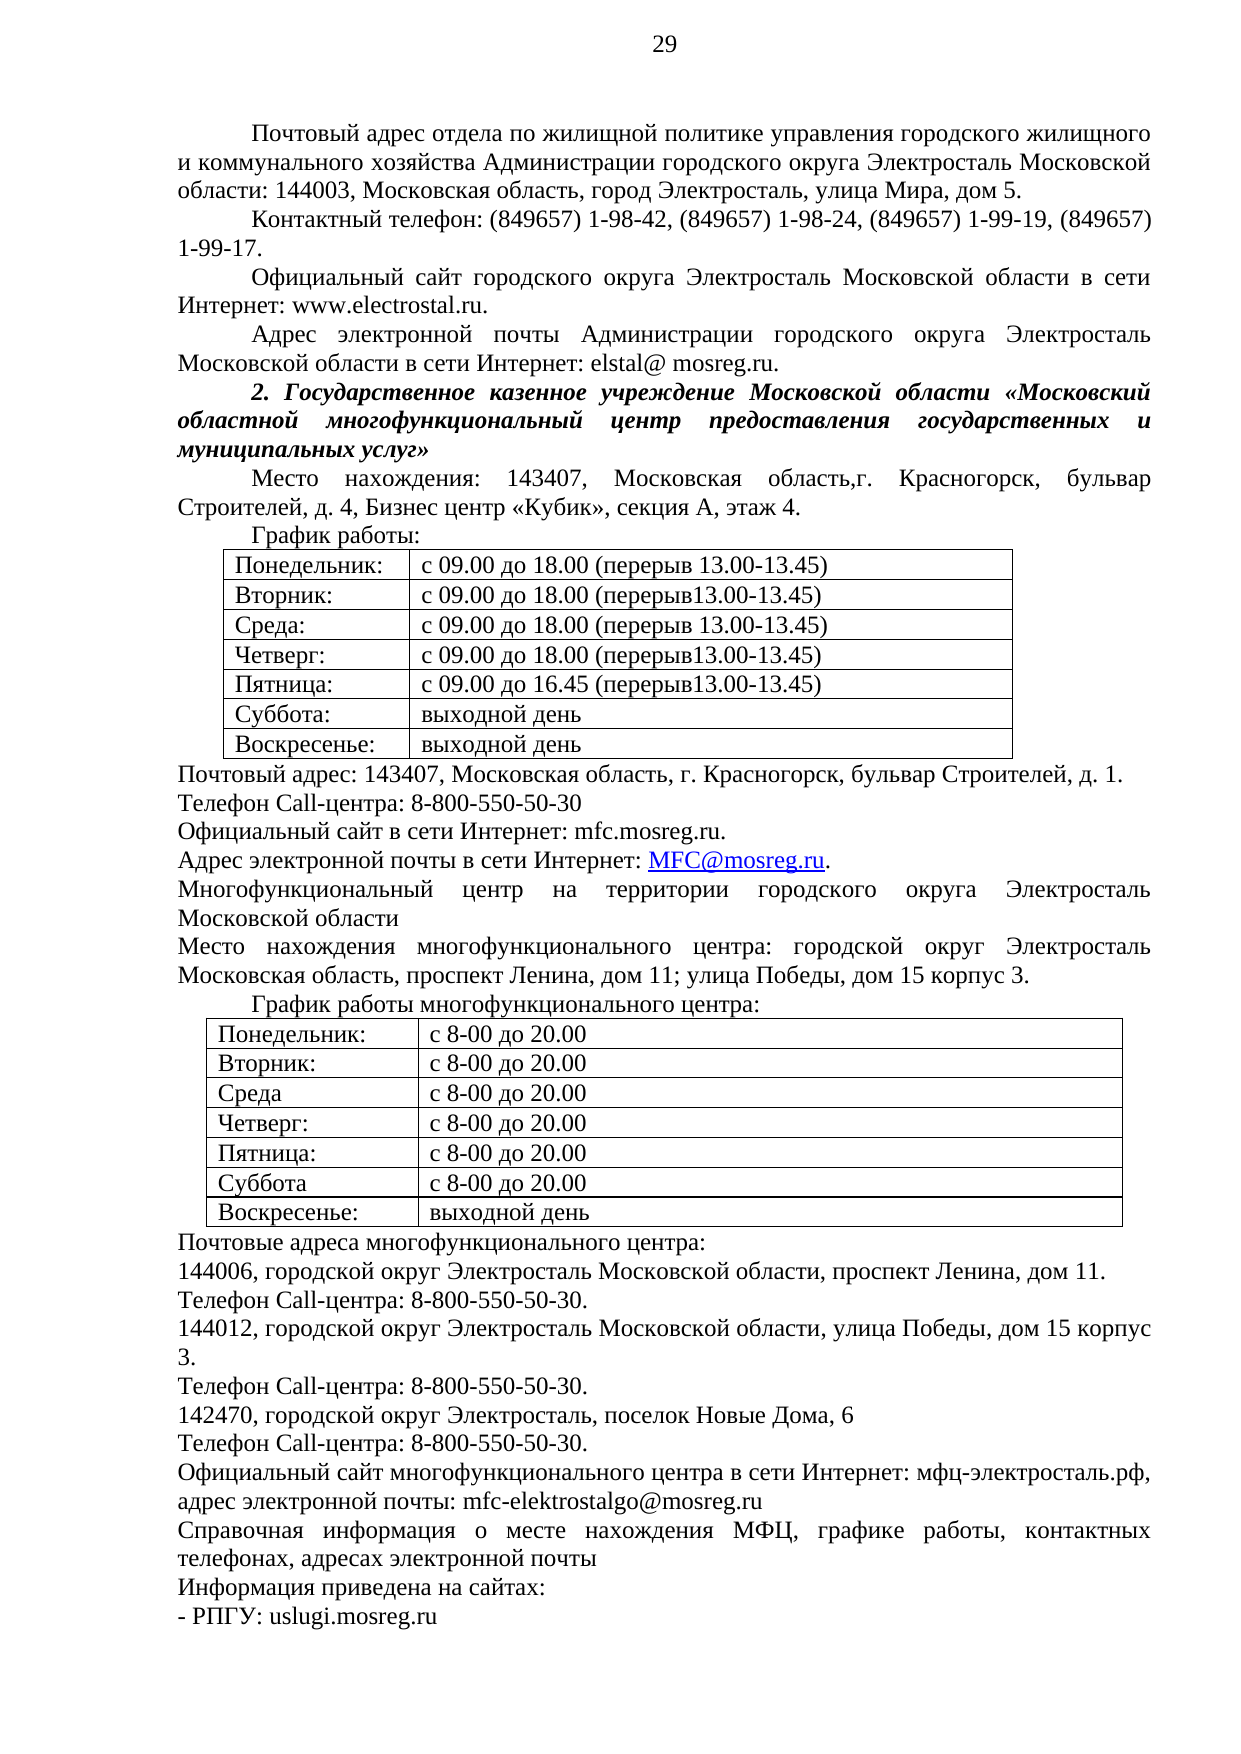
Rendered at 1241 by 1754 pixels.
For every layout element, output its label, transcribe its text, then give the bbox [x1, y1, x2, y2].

table_cell Пятница: [224, 670, 409, 698]
table_cell выходной день [410, 729, 1012, 758]
table_cell Среда: [224, 610, 409, 639]
table_cell с 09.00 до 18.00 (перерыв 13.00-13.45) [410, 610, 1012, 639]
table_header Понедельник: [207, 1019, 418, 1047]
text 142470, городской округ Электросталь, поселок Новые Дома, 6 [177, 1400, 1152, 1428]
text График работы: [177, 521, 1152, 549]
text Почтовый адрес: 143407, Московская область, г. Красногорск, бульвар Строителей, д. 1. [177, 759, 1152, 788]
table_cell Среда [207, 1078, 418, 1107]
table_header с 8-00 до 20.00 [419, 1019, 1122, 1047]
text Справочная информация о месте нахождения МФЦ, графике работы, контактных телефонах, адресах электронной почты [177, 1515, 1152, 1572]
table_cell Пятница: [207, 1138, 418, 1167]
table_cell Вторник: [224, 580, 409, 609]
table_cell с 8-00 до 20.00 [419, 1138, 1122, 1167]
text Информация приведена на сайтах: [177, 1572, 1152, 1601]
text Официальный сайт многофункционального центра в сети Интернет: мфц-электросталь.рф, адрес электронной почты: mfc-elektrostalgo@mosreg.ru [177, 1457, 1152, 1515]
table_cell Вторник: [207, 1049, 418, 1077]
text Место нахождения: 143407, Московская область,г. Красногорск, бульвар Строителей, д. 4, Бизнес центр «Кубик», секция А, этаж 4. [177, 463, 1152, 521]
text Многофункциональный центр на территории городского округа Электросталь Московской области [177, 874, 1152, 931]
table_header с 09.00 до 18.00 (перерыв 13.00-13.45) [410, 550, 1012, 579]
table_cell выходной день [410, 699, 1012, 728]
text Официальный сайт в сети Интернет: mfc.mosreg.ru. [177, 816, 1152, 845]
table_cell с 8-00 до 20.00 [419, 1078, 1122, 1107]
table_cell Четверг: [224, 640, 409, 668]
table_cell с 09.00 до 18.00 (перерыв13.00-13.45) [410, 640, 1012, 668]
table_cell с 8-00 до 20.00 [419, 1049, 1122, 1077]
text 144006, городской округ Электросталь Московской области, проспект Ленина, дом 11. [177, 1256, 1152, 1285]
table_cell с 09.00 до 18.00 (перерыв13.00-13.45) [410, 580, 1012, 609]
text Телефон Call-центра: 8-800-550-50-30. [177, 1428, 1152, 1457]
text Почтовые адреса многофункционального центра: [177, 1227, 1152, 1256]
text Телефон Call-центра: 8-800-550-50-30. [177, 1371, 1152, 1400]
table_cell с 8-00 до 20.00 [419, 1108, 1122, 1137]
table_cell Четверг: [207, 1108, 418, 1137]
table_cell выходной день [419, 1198, 1122, 1226]
text 2. Государственное казенное учреждение Московской области «Московский областной многофункциональный центр предоставления государственных и муниципальных услуг» [177, 377, 1152, 463]
text График работы многофункционального центра: [177, 989, 1152, 1018]
table_cell Воскресенье: [207, 1198, 418, 1226]
text Контактный телефон: (849657) 1-98-42, (849657) 1-98-24, (849657) 1-99-19, (849657) 1-99-17. [177, 204, 1152, 262]
text Почтовый адрес отдела по жилищной политике управления городского жилищного и коммунального хозяйства Администрации городского округа Электросталь Московской области: 144003, Московская область, город Электросталь, улица Мира, дом 5. [177, 118, 1152, 204]
text Телефон Call-центра: 8-800-550-50-30 [177, 788, 1152, 816]
table_header Понедельник: [224, 550, 409, 579]
table_cell с 8-00 до 20.00 [419, 1168, 1122, 1196]
text - РПГУ: uslugi.mosreg.ru [177, 1601, 1152, 1630]
table_cell Суббота: [224, 699, 409, 728]
table_cell Суббота [207, 1168, 418, 1196]
text 144012, городской округ Электросталь Московской области, улица Победы, дом 15 корпус 3. [177, 1313, 1152, 1371]
text Официальный сайт городского округа Электросталь Московской области в сети Интернет: www.electrostal.ru. [177, 262, 1152, 319]
text Место нахождения многофункционального центра: городской округ Электросталь Московская область, проспект Ленина, дом 11; улица Победы, дом 15 корпус 3. [177, 931, 1152, 989]
text Телефон Call-центра: 8-800-550-50-30. [177, 1285, 1152, 1313]
table_cell Воскресенье: [224, 729, 409, 758]
text Адрес электронной почты в сети Интернет: MFC@mosreg.ru. [177, 845, 1152, 874]
text Адрес электронной почты Администрации городского округа Электросталь Московской области в сети Интернет: elstal@ mosreg.ru. [177, 319, 1152, 377]
table_cell с 09.00 до 16.45 (перерыв13.00-13.45) [410, 670, 1012, 698]
